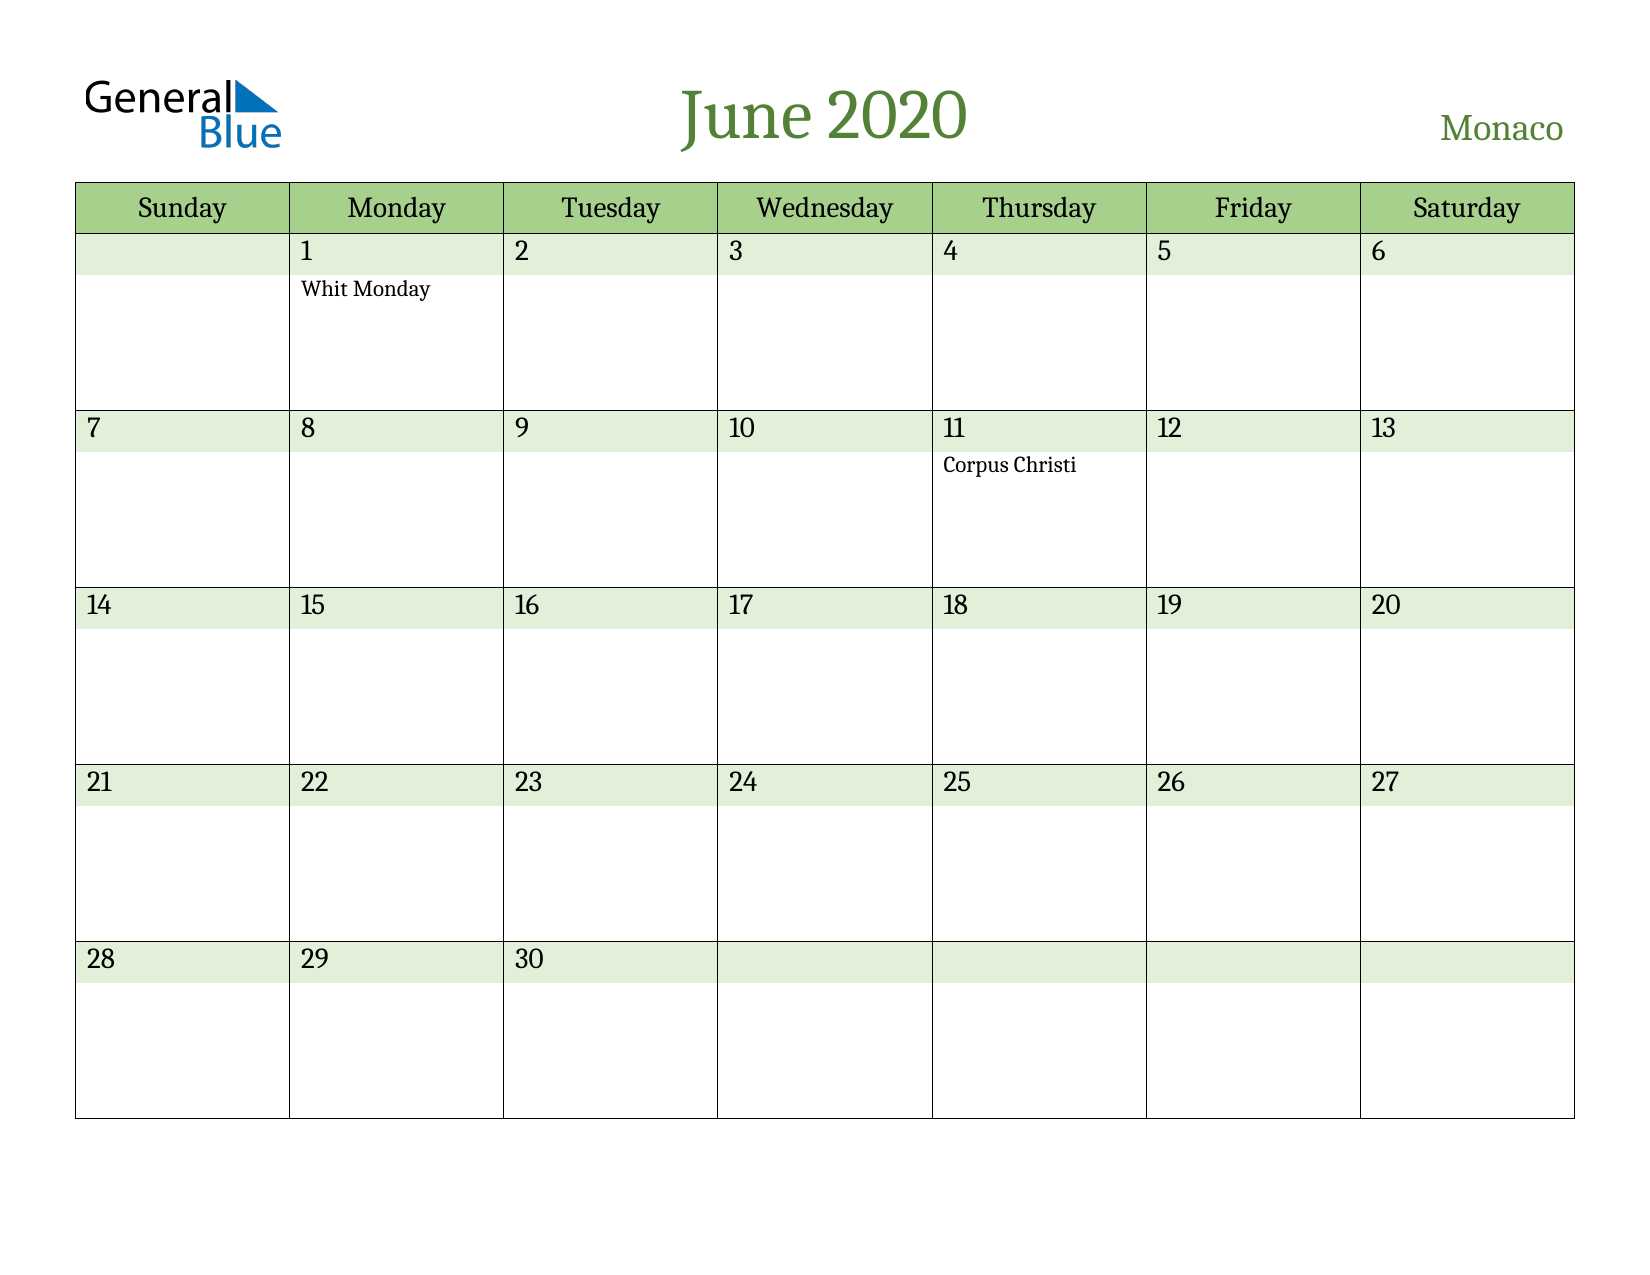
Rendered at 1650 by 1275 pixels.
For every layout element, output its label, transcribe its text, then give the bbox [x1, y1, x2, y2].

table_cell [933, 275, 1146, 410]
table_cell [1361, 806, 1574, 941]
picture [86, 80, 281, 148]
table_cell [718, 806, 932, 941]
table_cell Monday [290, 183, 503, 233]
table_cell Whit Monday [290, 275, 503, 410]
table_cell [718, 275, 932, 410]
table_cell Wednesday [718, 183, 932, 233]
table_cell [1147, 452, 1360, 587]
table_cell 18 [933, 588, 1146, 629]
table_header Monaco [1146, 75, 1574, 182]
table_cell [504, 275, 717, 410]
table_cell [76, 629, 289, 764]
table_cell [76, 452, 289, 587]
table_cell [718, 983, 932, 1118]
table_cell [504, 983, 717, 1118]
table_cell [504, 452, 717, 587]
table_cell [933, 983, 1146, 1118]
table_cell 1 [290, 234, 503, 275]
table_cell [290, 806, 503, 941]
table_cell 6 [1361, 234, 1574, 275]
table_cell [1147, 983, 1360, 1118]
table_cell 19 [1147, 588, 1360, 629]
table_cell [504, 629, 717, 764]
table_cell [290, 629, 503, 764]
table_cell [76, 983, 289, 1118]
table_cell [1147, 806, 1360, 941]
table_cell [76, 275, 289, 410]
table_cell 7 [76, 411, 289, 452]
table_cell Tuesday [504, 183, 717, 233]
table_cell 3 [718, 234, 932, 275]
table_cell [933, 629, 1146, 764]
table_cell [1361, 942, 1574, 983]
table_cell [1361, 275, 1574, 410]
table_cell [1361, 983, 1574, 1118]
table_cell 27 [1361, 765, 1574, 806]
table_cell [933, 942, 1146, 983]
table_cell [290, 983, 503, 1118]
table_cell [1147, 275, 1360, 410]
table_cell 25 [933, 765, 1146, 806]
table_cell [933, 806, 1146, 941]
table_cell 16 [504, 588, 717, 629]
table_cell 15 [290, 588, 503, 629]
table_cell 13 [1361, 411, 1574, 452]
table_cell Corpus Christi [933, 452, 1146, 587]
table_cell 23 [504, 765, 717, 806]
table_cell 24 [718, 765, 932, 806]
table_cell [718, 629, 932, 764]
table_cell 5 [1147, 234, 1360, 275]
table_cell Thursday [933, 183, 1146, 233]
table_cell Saturday [1361, 183, 1574, 233]
table_cell 9 [504, 411, 717, 452]
table_cell 26 [1147, 765, 1360, 806]
table_cell [718, 452, 932, 587]
table_header June 2020 [504, 75, 1146, 182]
table_cell 8 [290, 411, 503, 452]
table_cell 4 [933, 234, 1146, 275]
table_cell Sunday [76, 183, 289, 233]
table_cell [1147, 629, 1360, 764]
table_cell 30 [504, 942, 717, 983]
table_cell 20 [1361, 588, 1574, 629]
table_cell 14 [76, 588, 289, 629]
table_cell 2 [504, 234, 717, 275]
table_cell 12 [1147, 411, 1360, 452]
table_cell [504, 806, 717, 941]
table_cell 21 [76, 765, 289, 806]
table_cell [718, 942, 932, 983]
table_cell 10 [718, 411, 932, 452]
table_cell [1147, 942, 1360, 983]
table_cell [1361, 452, 1574, 587]
table_cell 29 [290, 942, 503, 983]
table_cell Friday [1147, 183, 1360, 233]
table_cell 22 [290, 765, 503, 806]
table_cell 17 [718, 588, 932, 629]
table_cell [290, 452, 503, 587]
table_header [76, 75, 503, 182]
table_cell [1361, 629, 1574, 764]
table_cell [76, 806, 289, 941]
table_cell 28 [76, 942, 289, 983]
table_cell 11 [933, 411, 1146, 452]
table_cell [76, 234, 289, 275]
